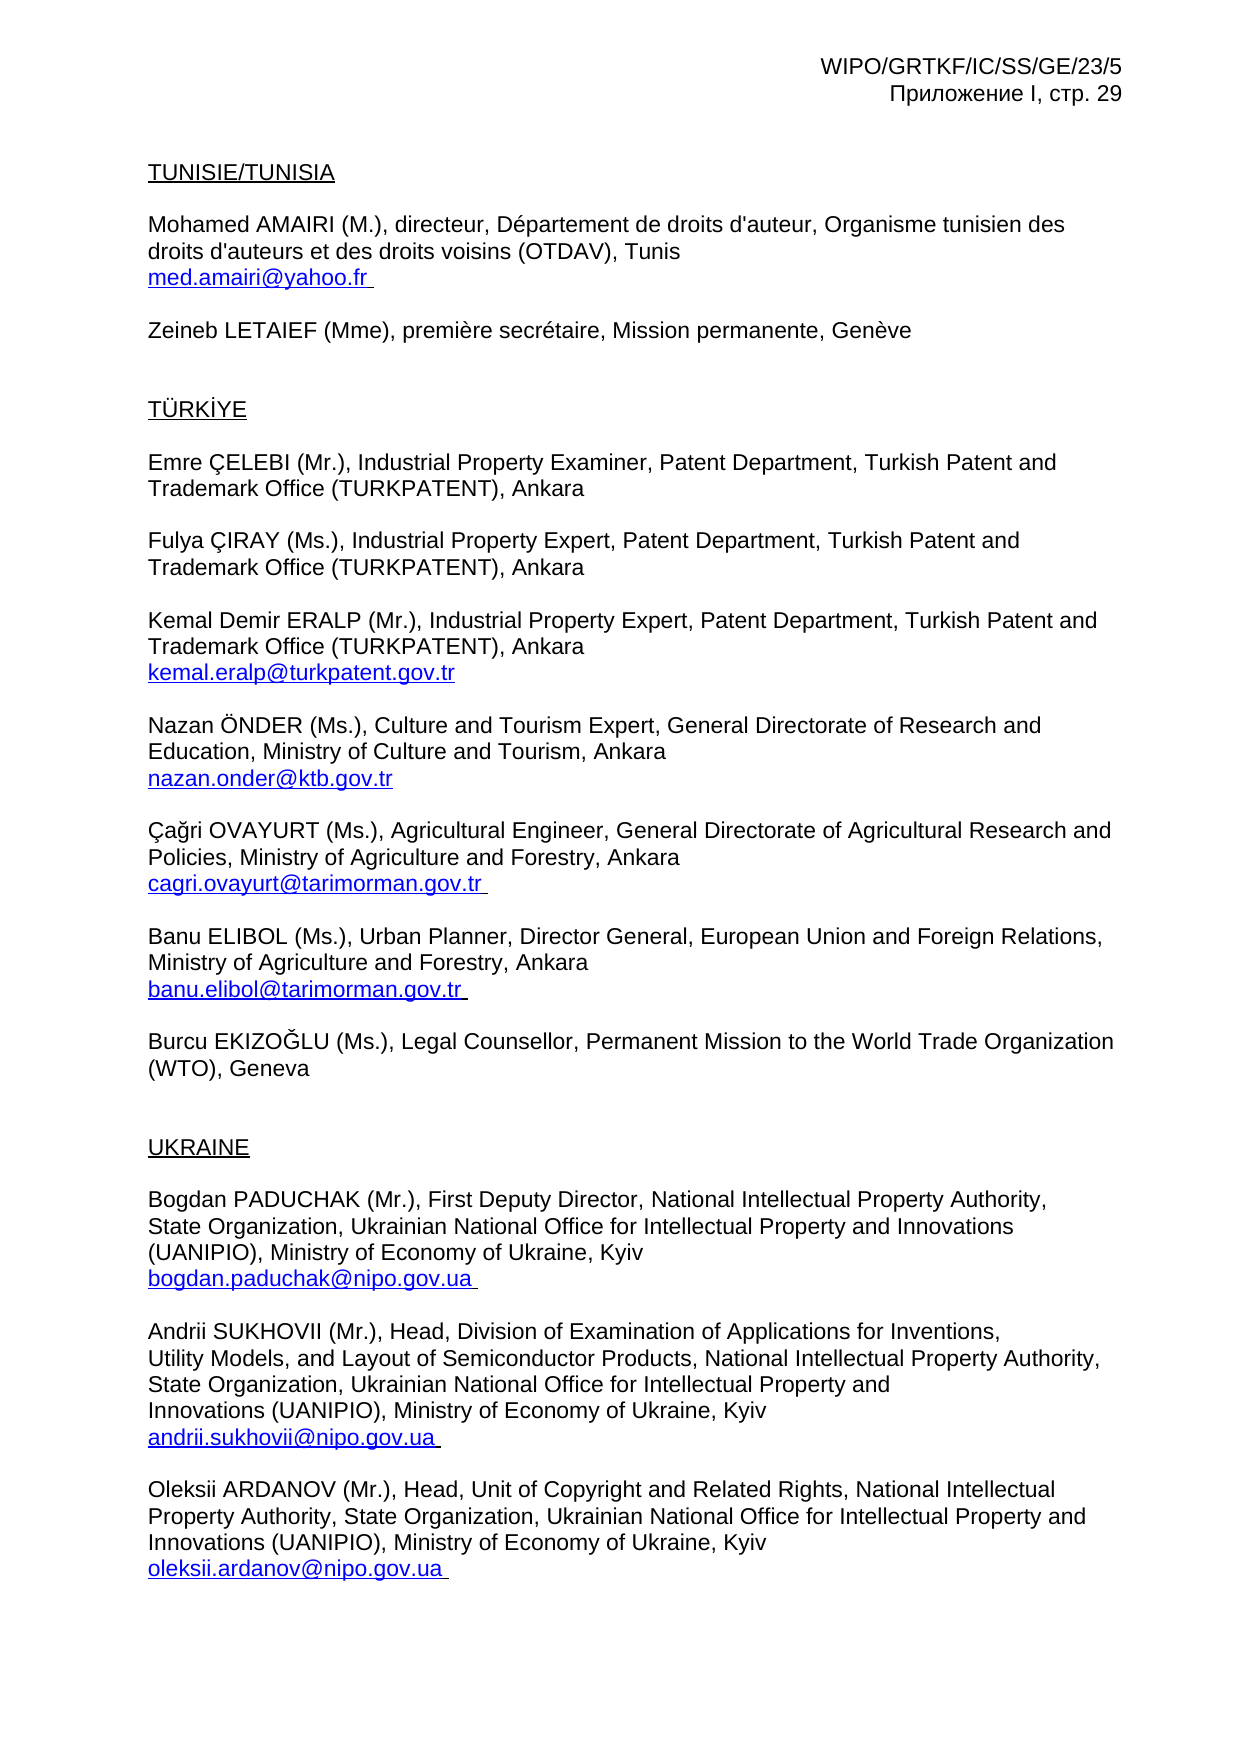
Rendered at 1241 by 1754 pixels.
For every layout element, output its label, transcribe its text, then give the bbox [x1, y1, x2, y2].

text Fulya ÇIRAY (Ms.), Industrial Property Expert, Patent Department, Turkish Patent and Trademark Office (TURKPATENT), Ankara [148, 527, 1122, 580]
text Bogdan PADUCHAK (Mr.), First Deputy Director, National Intellectual Property Authority, State Organization, Ukrainian National Office for Intellectual Property and Innovations (UANIPIO), Ministry of Economy of Ukraine, Kyiv [148, 1186, 1122, 1265]
text oleksii.ardanov@nipo.gov.ua [148, 1555, 1122, 1582]
text Andrii SUKHOVII (Mr.), Head, Division of Examination of Applications for Inventions, Utility Models, and Layout of Semiconductor Products, National Intellectual Property Authority, State Organization, Ukrainian National Office for Intellectual Property and Innovations (UANIPIO), Ministry of Economy of Ukraine, Kyiv [148, 1318, 1122, 1423]
text Banu ELIBOL (Ms.), Urban Planner, Director General, European Union and Foreign Relations, Ministry of Agriculture and Forestry, Ankara [148, 923, 1122, 976]
text Mohamed AMAIRI (M.), directeur, Département de droits d'auteur, Organisme tunisien des droits d'auteurs et des droits voisins (OTDAV), Tunis [148, 211, 1122, 264]
text bogdan.paduchak@nipo.gov.ua [148, 1265, 1122, 1292]
text cagri.ovayurt@tarimorman.gov.tr [148, 870, 1122, 896]
text Çağri OVAYURT (Ms.), Agricultural Engineer, General Directorate of Agricultural Research and Policies, Ministry of Agriculture and Forestry, Ankara [148, 817, 1122, 870]
text kemal.eralp@turkpatent.gov.tr [148, 659, 1122, 686]
text nazan.onder@ktb.gov.tr [148, 765, 1122, 791]
text banu.elibol@tarimorman.gov.tr [148, 976, 1122, 1002]
text Oleksii ARDANOV (Mr.), Head, Unit of Copyright and Related Rights, National Intellectual Property Authority, State Organization, Ukrainian National Office for Intellectual Property and Innovations (UANIPIO), Ministry of Economy of Ukraine, Kyiv [148, 1476, 1122, 1555]
text TUNISIE/TUNISIA [148, 158, 1122, 185]
text Nazan ÖNDER (Ms.), Culture and Tourism Expert, General Directorate of Research and Education, Ministry of Culture and Tourism, Ankara [148, 712, 1122, 765]
text Burcu EKIZOǦLU (Ms.), Legal Counsellor, Permanent Mission to the World Trade Organization (WTO), Geneva [148, 1028, 1122, 1081]
text TÜRKİYE [148, 396, 1122, 422]
text Emre ÇELEBI (Mr.), Industrial Property Examiner, Patent Department, Turkish Patent and Trademark Office (TURKPATENT), Ankara [148, 448, 1122, 501]
text andrii.sukhovii@nipo.gov.ua [148, 1423, 1122, 1450]
text Kemal Demir ERALP (Mr.), Industrial Property Expert, Patent Department, Turkish Patent and Trademark Office (TURKPATENT), Ankara [148, 607, 1122, 659]
text Zeineb LETAIEF (Mme), première secrétaire, Mission permanente, Genève [148, 317, 1122, 343]
text med.amairi@yahoo.fr [148, 264, 1122, 290]
text UKRAINE [148, 1134, 1122, 1160]
